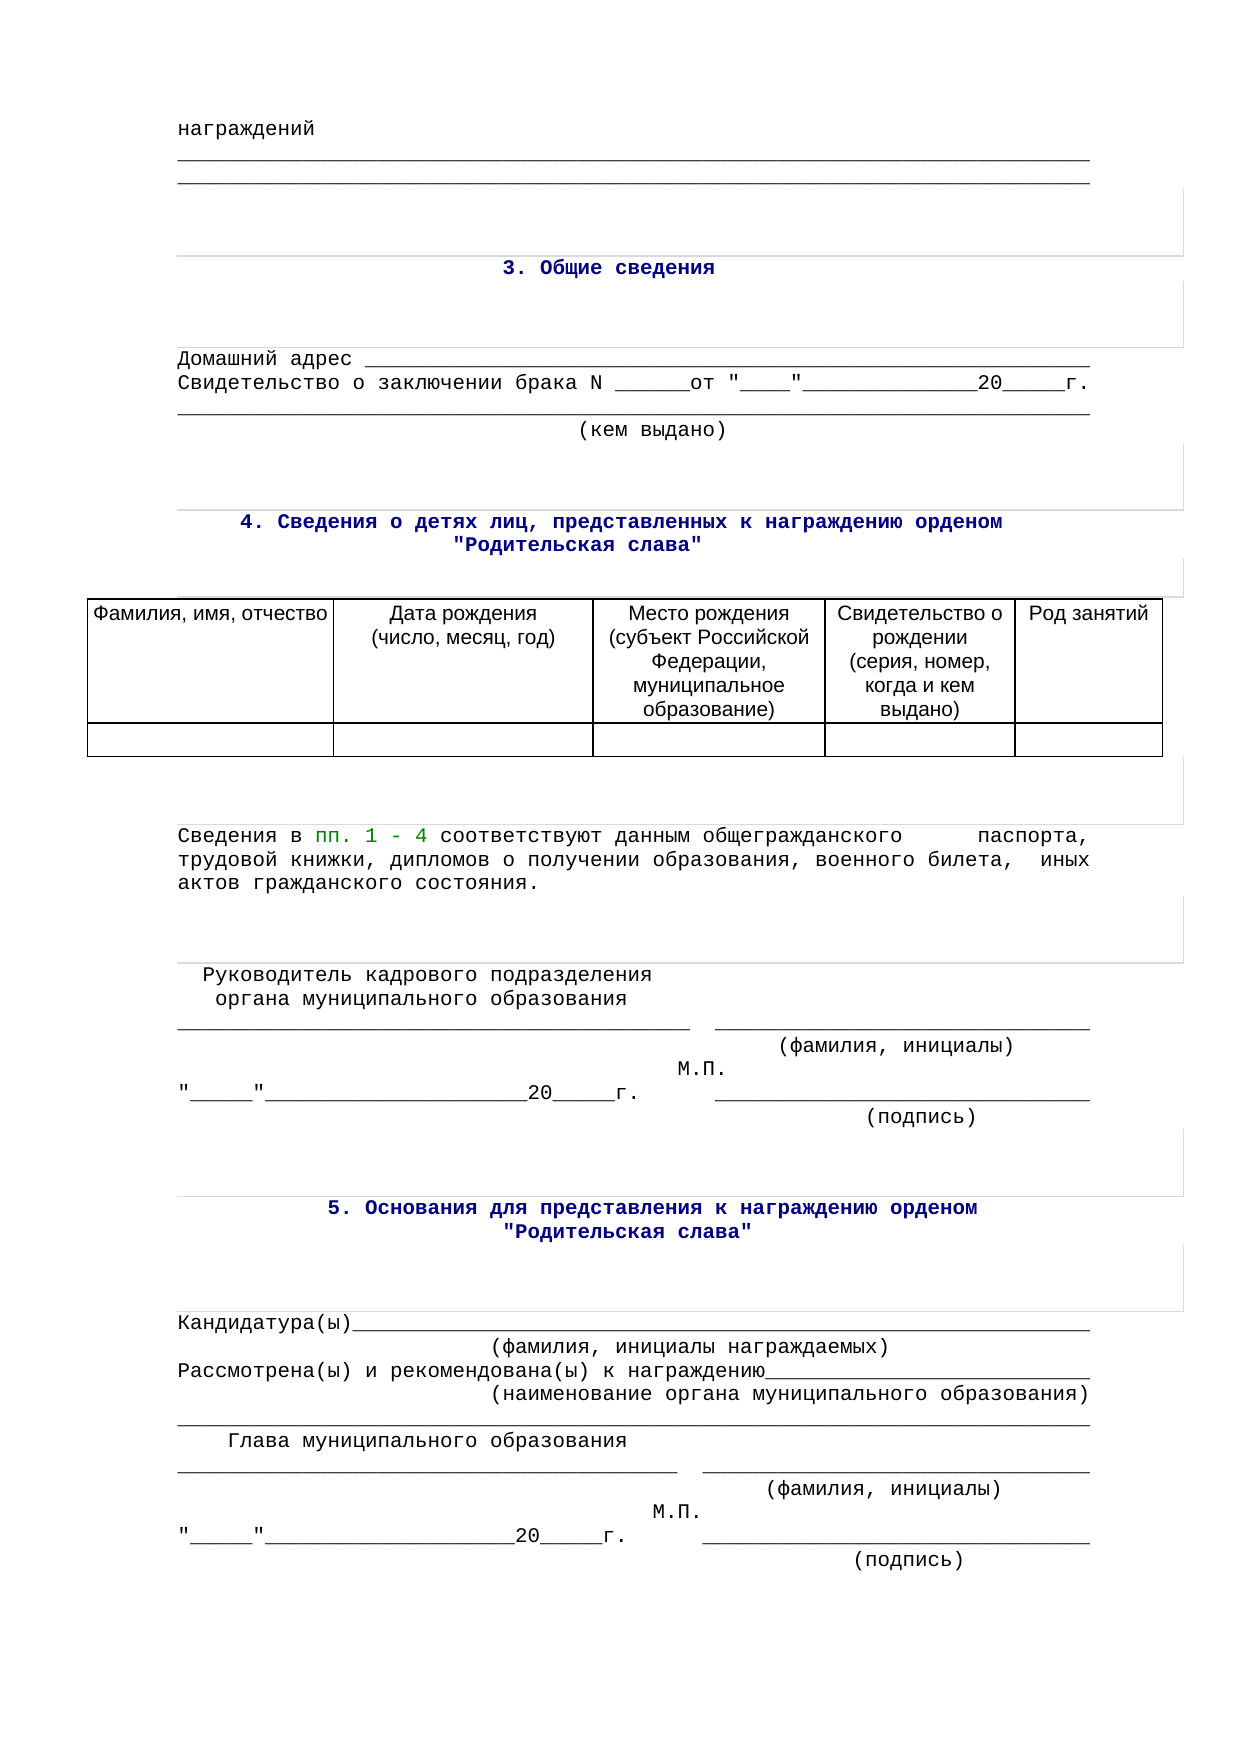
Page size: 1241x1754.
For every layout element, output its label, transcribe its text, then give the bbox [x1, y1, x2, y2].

text (подпись) [177, 1549, 1152, 1572]
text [177, 1454, 1152, 1478]
table_cell [594, 724, 824, 756]
text Рассмотрена(ы) и рекомендована(ы) к награждению__________________________ [177, 1359, 1152, 1383]
text органа муниципального образования [177, 987, 1152, 1011]
table_header Род занятий [1016, 600, 1162, 722]
text (наименование органа муниципального образования) [177, 1383, 1152, 1407]
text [177, 142, 1152, 165]
text Свидетельство о заключении брака N ______от "____"______________20_____г. [177, 372, 1152, 396]
table_header Фамилия, имя, отчество [88, 600, 333, 722]
text (кем выдано) [177, 419, 1152, 443]
table_cell [1016, 724, 1162, 756]
table_header Свидетельство о рождении (серия, номер, когда и кем выдано) [826, 600, 1014, 722]
table_cell [826, 724, 1014, 756]
text Домашний адрес __________________________________________________________ [177, 348, 1152, 372]
text _________________________________________________________________________ [177, 396, 1152, 419]
text Руководитель кадрового подразделения [177, 964, 1152, 987]
text "Родительская слава" [177, 534, 1152, 558]
text (фамилия, инициалы) [177, 1478, 1152, 1501]
text М.П. [177, 1058, 1152, 1082]
text М.П. [177, 1501, 1152, 1525]
text трудовой книжки, дипломов о получении образования, военного билета, иных [177, 849, 1152, 872]
text (фамилия, инициалы награждаемых) [177, 1336, 1152, 1359]
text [177, 165, 1152, 189]
text Кандидатура(ы)___________________________________________________________ [177, 1312, 1152, 1336]
text _________________________________________________________________________ [177, 1407, 1152, 1431]
table_cell [88, 724, 333, 756]
table_cell [334, 724, 592, 756]
text "Родительская слава" [177, 1221, 1152, 1244]
text _________________________________________ ______________________________ [177, 1011, 1152, 1035]
table_header Место рождения (субъект Российской Федерации, муниципальное образование) [594, 600, 824, 722]
text актов гражданского состояния. [177, 872, 1152, 896]
text 3. Общие сведения [177, 257, 1152, 281]
text "_____"____________________20_____г. _______________________________ [177, 1525, 1152, 1549]
table_header Дата рождения (число, месяц, год) [334, 600, 592, 722]
text (подпись) [177, 1106, 1152, 1129]
text Глава муниципального образования [177, 1431, 1152, 1454]
text "_____"_____________________20_____г. ______________________________ [177, 1082, 1152, 1106]
text (фамилия, инициалы) [177, 1035, 1152, 1058]
text 4. Сведения о детях лиц, представленных к награждению орденом [177, 511, 1152, 534]
text Сведения в пп. 1 - 4 соответствуют данным общегражданского паспорта, [177, 825, 1152, 849]
text награждений [177, 118, 1152, 142]
text 5. Основания для представления к награждению орденом [177, 1197, 1152, 1221]
